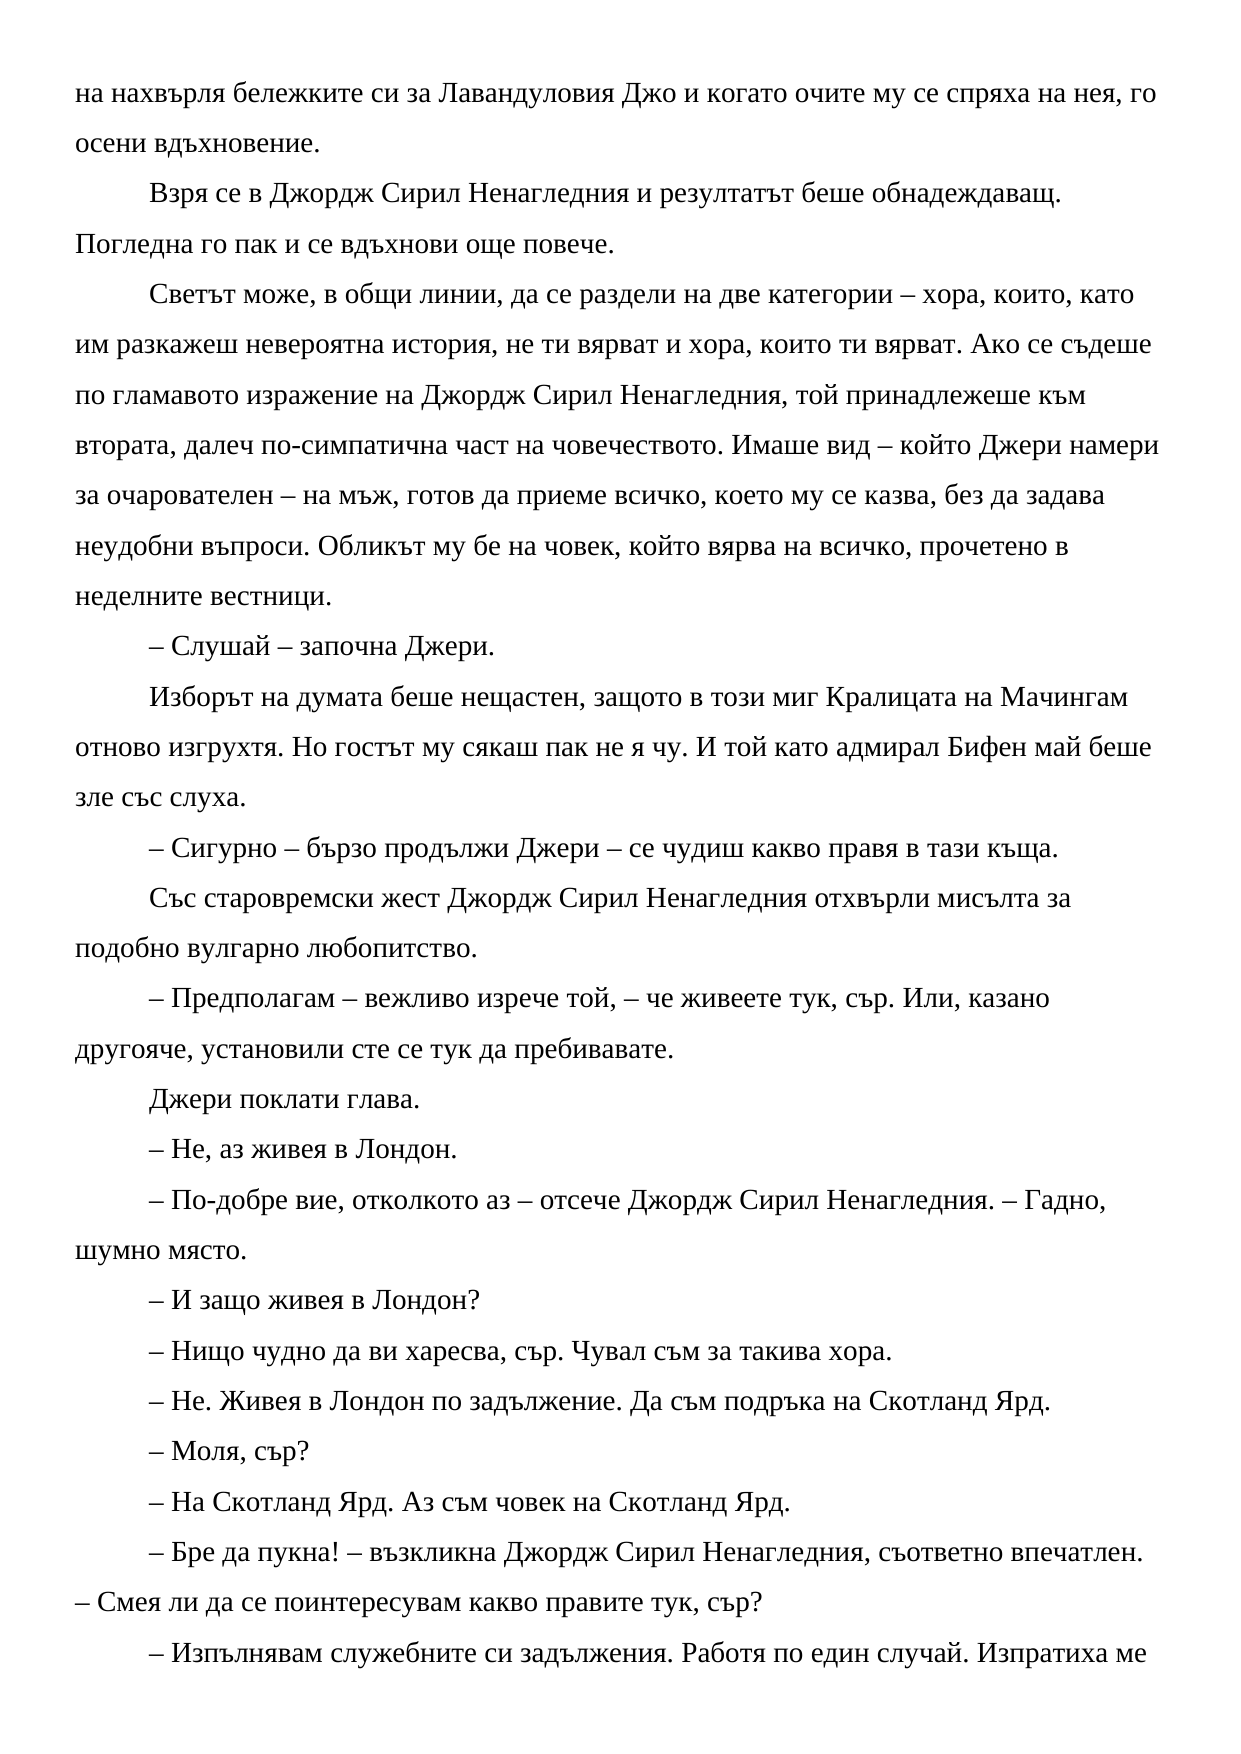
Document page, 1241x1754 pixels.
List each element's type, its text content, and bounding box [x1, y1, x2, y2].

text Джери поклати глава. [75, 1081, 1165, 1115]
text – На Скотланд Ярд. Аз съм човек на Скотланд Ярд. [75, 1484, 1165, 1517]
text – По-добре вие, отколкото аз – отсече Джордж Сирил Ненагледния. – Гадно, шумно място. [75, 1182, 1165, 1266]
text – Не, аз живея в Лондон. [75, 1132, 1165, 1165]
text – Сигурно – бързо продължи Джери – се чудиш какво правя в тази къща. [75, 830, 1165, 863]
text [75, 75, 1165, 159]
text – И защо живея в Лондон? [75, 1282, 1165, 1316]
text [75, 1635, 1165, 1668]
text Светът може, в общи линии, да се раздели на две категории – хора, които, като им разкажеш невероятна история, не ти вярват и хора, които ти вярват. Ако се съдеше по гламавото изражение на Джордж Сирил Ненагледния, той принадлежеше към втората, далеч по-симпатична част на човечеството. Имаше вид – който Джери намери за очарователен – на мъж, готов да приеме всичко, което му се казва, без да задава неудобни въпроси. Обликът му бе на човек, който вярва на всичко, прочетено в неделните вестници. [75, 276, 1165, 612]
text Със старовремски жест Джордж Сирил Ненагледния отхвърли мисълта за подобно вулгарно любопитство. [75, 880, 1165, 964]
text – Нищо чудно да ви харесва, сър. Чувал съм за такива хора. [75, 1333, 1165, 1366]
text – Предполагам – вежливо изрече той, – че живеете тук, сър. Или, казано другояче, установили сте се тук да пребивавате. [75, 981, 1165, 1064]
text – Не. Живея в Лондон по задължение. Да съм подръка на Скотланд Ярд. [75, 1383, 1165, 1417]
text – Слушай – започна Джери. [75, 628, 1165, 662]
text Взря се в Джордж Сирил Ненагледния и резултатът беше обнадеждаващ. Погледна го пак и се вдъхнови още повече. [75, 176, 1165, 259]
text – Бре да пукна! – възкликна Джордж Сирил Ненагледния, съответно впечатлен. – Смея ли да се поинтересувам какво правите тук, сър? [75, 1534, 1165, 1618]
text – Моля, сър? [75, 1433, 1165, 1467]
text Изборът на думата беше нещастен, защото в този миг Кралицата на Мачингам отново изгрухтя. Но гостът му сякаш пак не я чу. И той като адмирал Бифен май беше зле със слуха. [75, 679, 1165, 813]
